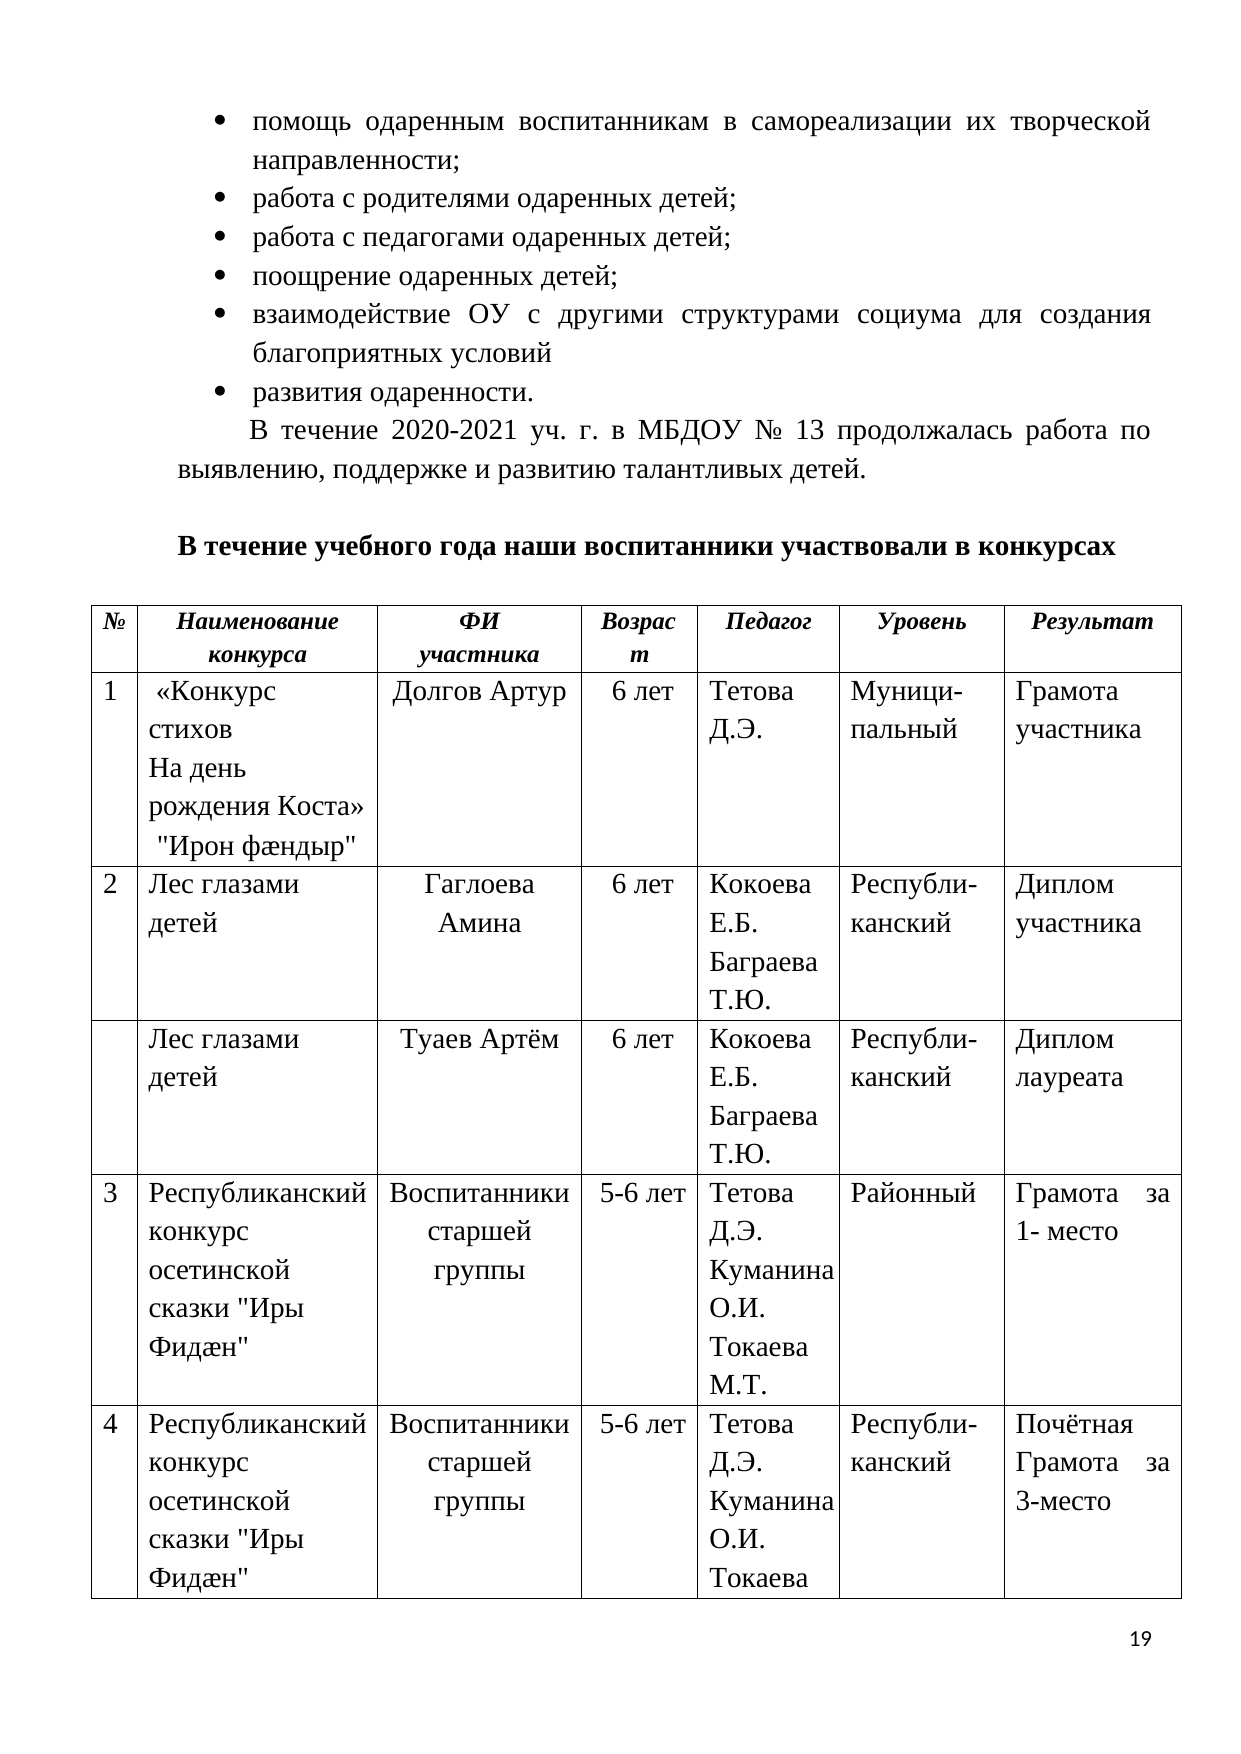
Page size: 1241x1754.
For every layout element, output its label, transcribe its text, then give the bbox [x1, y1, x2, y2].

table_cell «Конкурс стихов На день рождения Коста» "Ирон фæндыр" [138, 673, 377, 866]
table_cell Кокоева Е.Б. Баграева Т.Ю. [698, 1021, 839, 1174]
table_cell Диплом лауреата [1005, 1021, 1181, 1174]
list развития одаренности. [215, 374, 1152, 407]
table_cell Муници- пальный [840, 673, 1004, 866]
list работа с родителями одаренных детей; [215, 181, 1152, 214]
table_header ФИ участника [378, 606, 581, 672]
list взаимодействие ОУ с другими структурами социума для создания благоприятных условий [215, 297, 1152, 369]
table_cell Районный [840, 1175, 1004, 1405]
table_cell 1 [92, 673, 137, 866]
table_cell Долгов Артур [378, 673, 581, 866]
table_cell 3 [92, 1175, 137, 1405]
table_header № [92, 606, 137, 672]
table_header Результат [1005, 606, 1181, 672]
table_cell [92, 1021, 137, 1174]
table_cell 6 лет [582, 1021, 697, 1174]
table_cell 6 лет [582, 867, 697, 1020]
table_cell 6 лет [582, 673, 697, 866]
table_cell Лес глазами детей [138, 1021, 377, 1174]
table_cell Воспитанники старшей группы [378, 1175, 581, 1405]
table_cell 5-6 лет [582, 1406, 697, 1597]
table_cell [698, 1406, 839, 1597]
table_cell Республи-канский [840, 1406, 1004, 1597]
table_cell Республи-канский [840, 1021, 1004, 1174]
table_header Наименование конкурса [138, 606, 377, 672]
table_cell Кокоева Е.Б. Баграева Т.Ю. [698, 867, 839, 1020]
table_header Уровень [840, 606, 1004, 672]
table_cell 4 [92, 1406, 137, 1597]
table_cell 2 [92, 867, 137, 1020]
table_cell Республиканский конкурс осетинской сказки "Иры Фидæн" [138, 1175, 377, 1405]
table_cell Грамота за 1- место [1005, 1175, 1181, 1405]
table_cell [138, 1406, 377, 1597]
list В течение 2020-2021 уч. г. в МБДОУ № 13 продолжалась работа по выявлению, поддержке и развитию талантливых детей. [177, 412, 1152, 484]
table_cell Тетова Д.Э. [698, 673, 839, 866]
table_cell Диплом участника [1005, 867, 1181, 1020]
table_cell Гаглоева Амина [378, 867, 581, 1020]
list помощь одаренным воспитанникам в самореализации их творческой направленности; [215, 103, 1152, 176]
list В течение учебного года наши воспитанники участвовали в конкурсах [177, 528, 1152, 562]
table_cell Лес глазами детей [138, 867, 377, 1020]
table_cell Республи-канский [840, 867, 1004, 1020]
table_header Возраст [582, 606, 697, 672]
table_cell Грамота участника [1005, 673, 1181, 866]
table_cell Тетова Д.Э. Куманина О.И. Токаева М.Т. [698, 1175, 839, 1405]
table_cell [378, 1406, 581, 1597]
table_cell 5-6 лет [582, 1175, 697, 1405]
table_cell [1005, 1406, 1181, 1597]
list поощрение одаренных детей; [215, 258, 1152, 292]
table_cell Туаев Артём [378, 1021, 581, 1174]
table_header Педагог [698, 606, 839, 672]
list работа с педагогами одаренных детей; [215, 219, 1152, 253]
